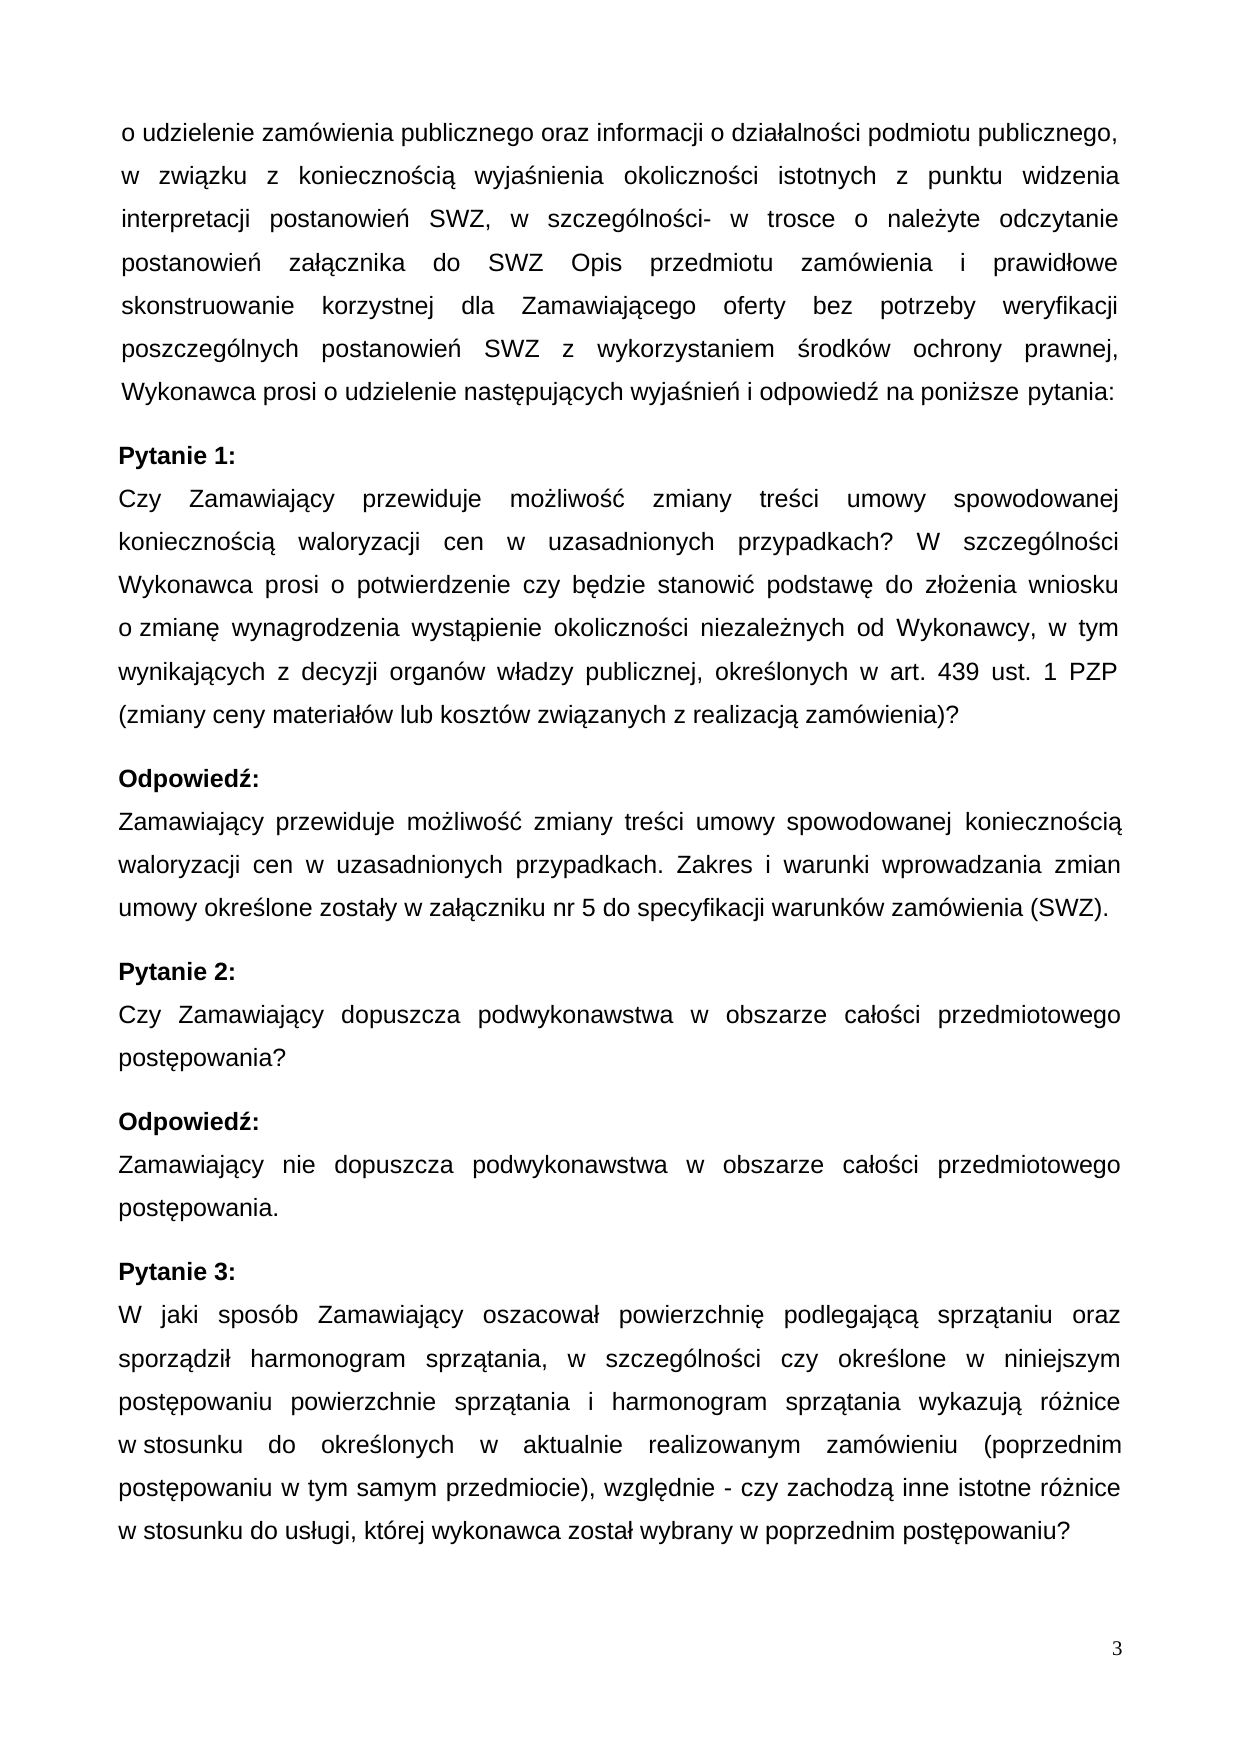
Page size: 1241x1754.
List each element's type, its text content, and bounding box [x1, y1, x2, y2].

text Odpowiedź: [118, 1107, 1122, 1136]
text Zamawiający przewiduje możliwość zmiany treści umowy spowodowanej koniecznością waloryzacji cen w uzasadnionych przypadkach. Zakres i warunki wprowadzania zmian umowy określone zostały w załączniku nr 5 do specyfikacji warunków zamówienia (SWZ). [118, 807, 1122, 922]
text Czy Zamawiający przewiduje możliwość zmiany treści umowy spowodowanej koniecznością waloryzacji cen w uzasadnionych przypadkach? W szczególności Wykonawca prosi o potwierdzenie czy będzie stanowić podstawę do złożenia wniosku o zmianę wynagrodzenia wystąpienie okoliczności niezależnych od Wykonawcy, w tym wynikających z decyzji organów władzy publicznej, określonych w art. 439 ust. 1 PZP (zmiany ceny materiałów lub kosztów związanych z realizacją zamówienia)? [118, 484, 1120, 728]
text Pytanie 3: [118, 1257, 1122, 1286]
text Zamawiający nie dopuszcza podwykonawstwa w obszarze całości przedmiotowego postępowania. [118, 1150, 1122, 1222]
text Odpowiedź: [118, 763, 1122, 792]
text Pytanie 2: [118, 957, 1122, 986]
text Pytanie 1: [118, 441, 1122, 469]
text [121, 118, 1120, 406]
text W jaki sposób Zamawiający oszacował powierzchnię podlegającą sprzątaniu oraz sporządził harmonogram sprzątania, w szczególności czy określone w niniejszym postępowaniu powierzchnie sprzątania i harmonogram sprzątania wykazują różnice w stosunku do określonych w aktualnie realizowanym zamówieniu (poprzednim postępowaniu w tym samym przedmiocie), względnie - czy zachodzą inne istotne różnice w stosunku do usługi, której wykonawca został wybrany w poprzednim postępowaniu? [118, 1300, 1122, 1545]
text Czy Zamawiający dopuszcza podwykonawstwa w obszarze całości przedmiotowego postępowania? [118, 1000, 1122, 1072]
